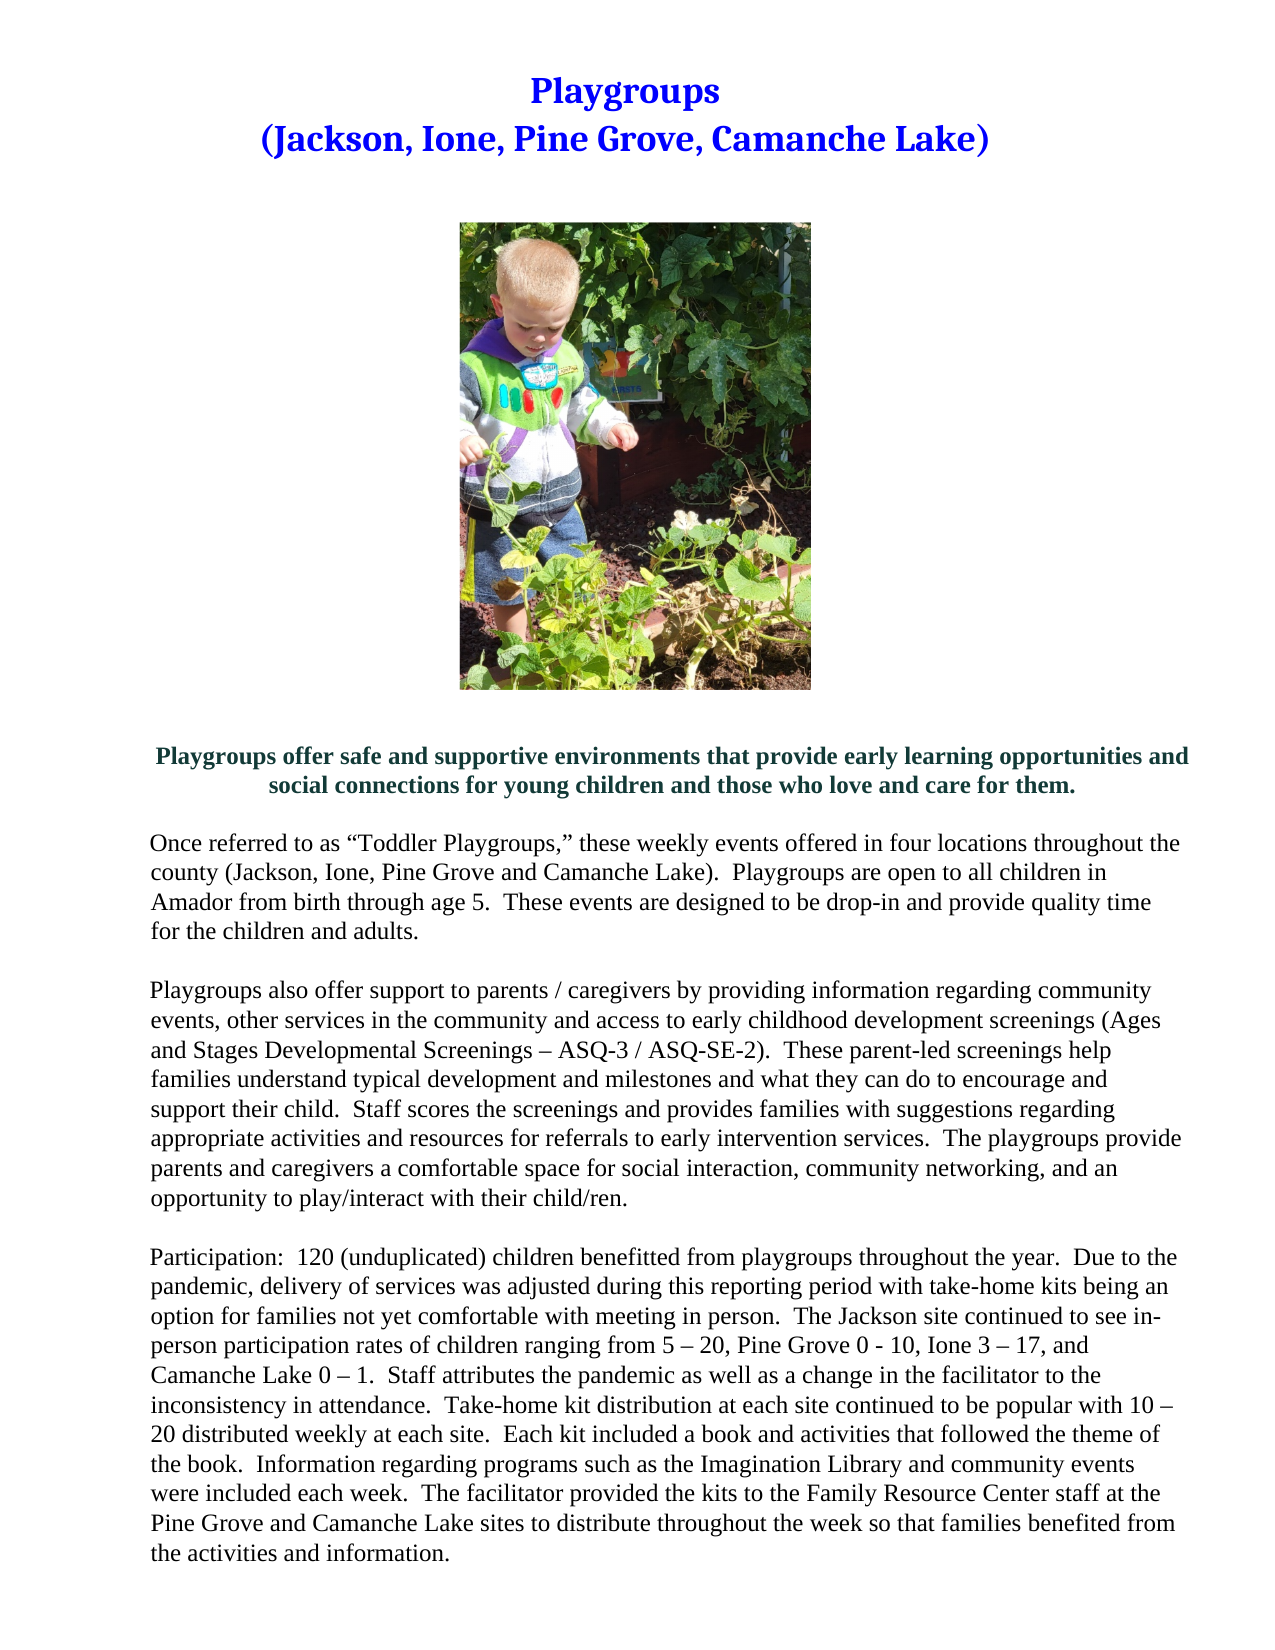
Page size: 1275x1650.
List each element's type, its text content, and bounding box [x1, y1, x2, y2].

subtitle (Jackson, Ione, Pine Grove, Camanche Lake) [84, 117, 1166, 161]
subtitle Playgroups [84, 70, 1166, 113]
text Once referred to as “Toddler Playgroups,” these weekly events offered in four locations throughout the county (Jackson, Ione, Pine Grove and Camanche Lake). Playgroups are open to all children in Amador from birth through age 5. These events are designed to be drop-in and provide quality time for the children and adults. [149, 828, 1184, 945]
text Participation: 120 (unduplicated) children benefitted from playgroups throughout the year. Due to the pandemic, delivery of services was adjusted during this reporting period with take-home kits being an option for families not yet comfortable with meeting in person. The Jackson site continued to see in-person participation rates of children ranging from 5 – 20, Pine Grove 0 - 10, Ione 3 – 17, and Camanche Lake 0 – 1. Staff attributes the pandemic as well as a change in the facilitator to the inconsistency in attendance. Take-home kit distribution at each site continued to be popular with 10 – 20 distributed weekly at each site. Each kit included a book and activities that followed the theme of the book. Information regarding programs such as the Imagination Library and community events were included each week. The facilitator provided the kits to the Family Resource Center staff at the Pine Grove and Camanche Lake sites to distribute throughout the week so that families benefited from the activities and information. [149, 1242, 1184, 1566]
text Playgroups also offer support to parents / caregivers by providing information regarding community events, other services in the community and access to early childhood development screenings (Ages and Stages Developmental Screenings – ASQ-3 / ASQ-SE-2). These parent-led screenings help families understand typical development and milestones and what they can do to encourage and support their child. Staff scores the screenings and provides families with suggestions regarding appropriate activities and resources for referrals to early intervention services. The playgroups provide parents and caregivers a comfortable space for social interaction, community networking, and an opportunity to play/interact with their child/ren. [149, 976, 1184, 1211]
text Playgroups offer safe and supportive environments that provide early learning opportunities and social connections for young children and those who love and care for them. [149, 741, 1195, 798]
picture [460, 223, 811, 689]
